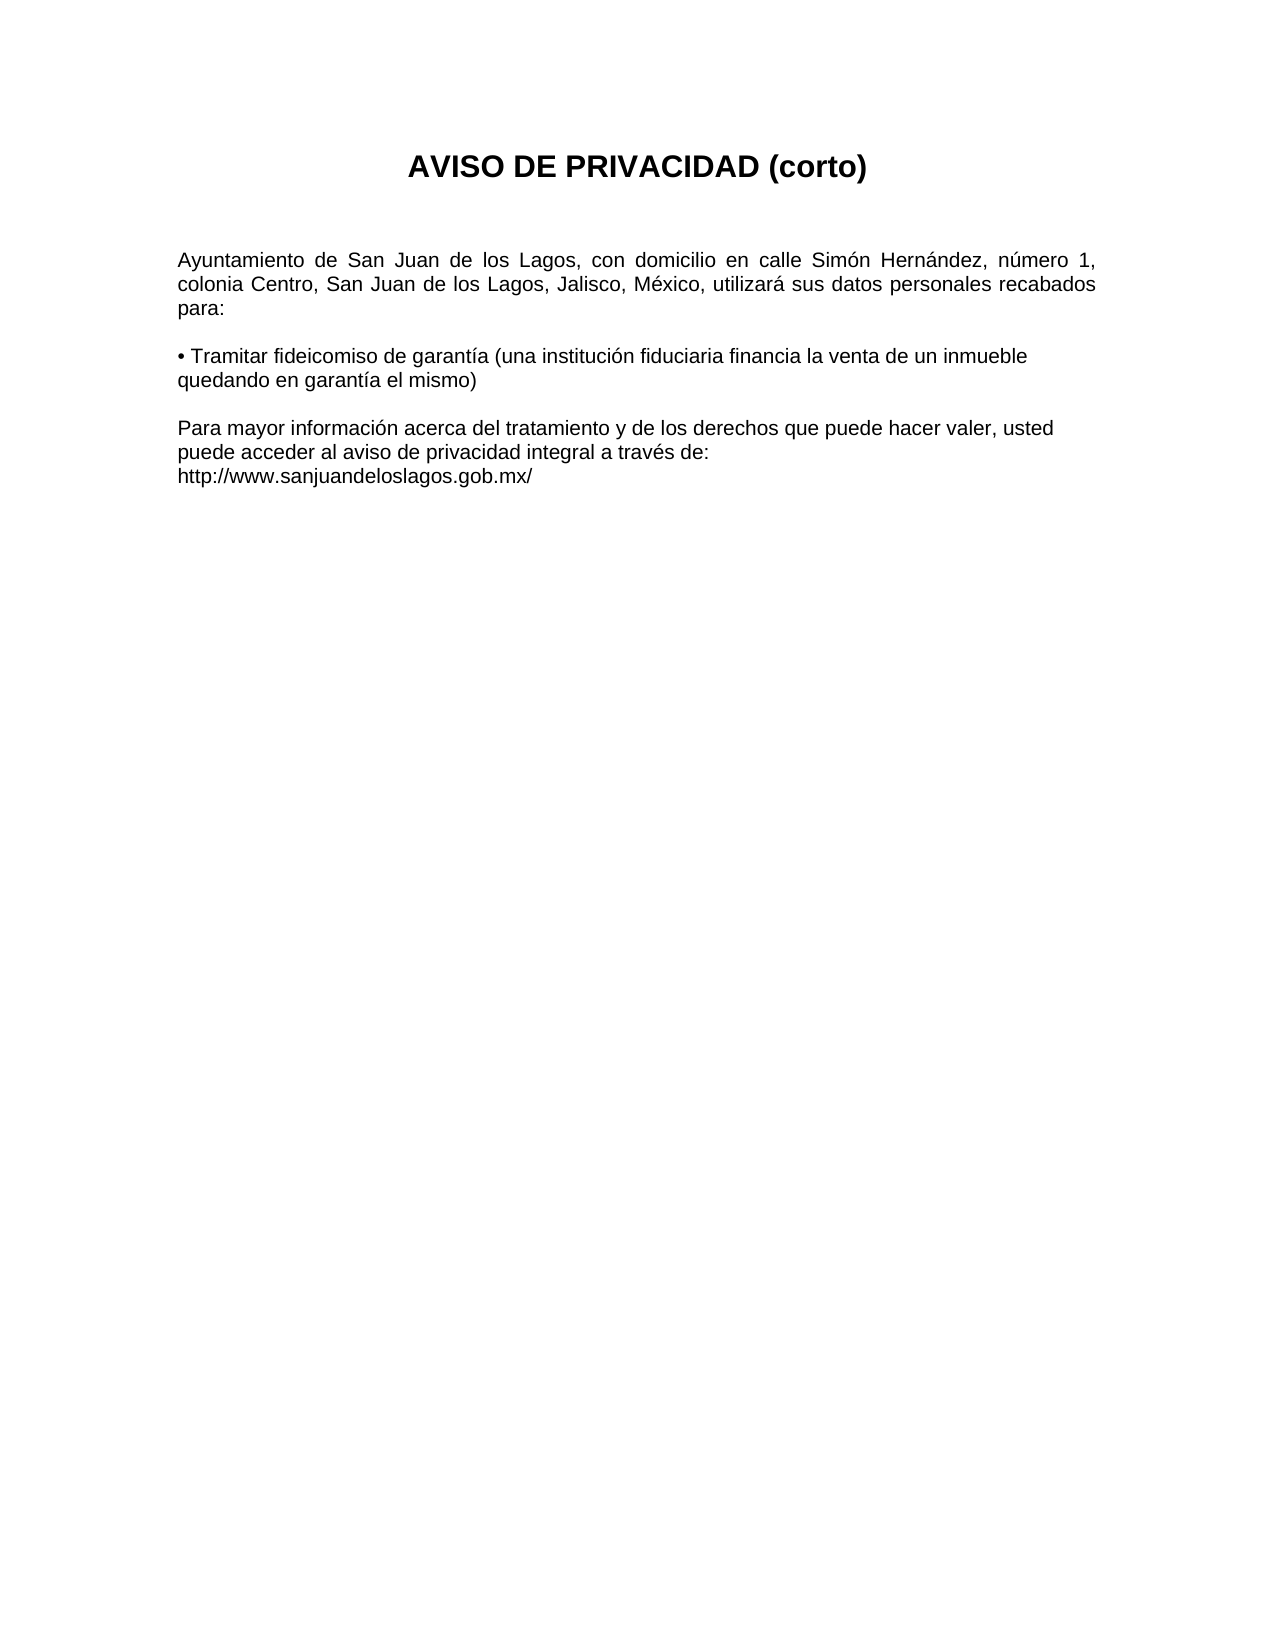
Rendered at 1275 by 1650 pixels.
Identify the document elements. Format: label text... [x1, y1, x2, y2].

text Ayuntamiento de San Juan de los Lagos, con domicilio en calle Simón Hernández, número 1, colonia Centro, San Juan de los Lagos, Jalisco, México, utilizará sus datos personales recabados para: [177, 248, 1098, 320]
text http://www.sanjuandeloslagos.gob.mx/ [177, 464, 1098, 488]
text Para mayor información acerca del tratamiento y de los derechos que puede hacer valer, usted puede acceder al aviso de privacidad integral a través de: [177, 416, 1098, 464]
text • Tramitar fideicomiso de garantía (una institución fiduciaria financia la venta de un inmueble quedando en garantía el mismo) [177, 344, 1098, 392]
text AVISO DE PRIVACIDAD (corto) [177, 148, 1098, 183]
